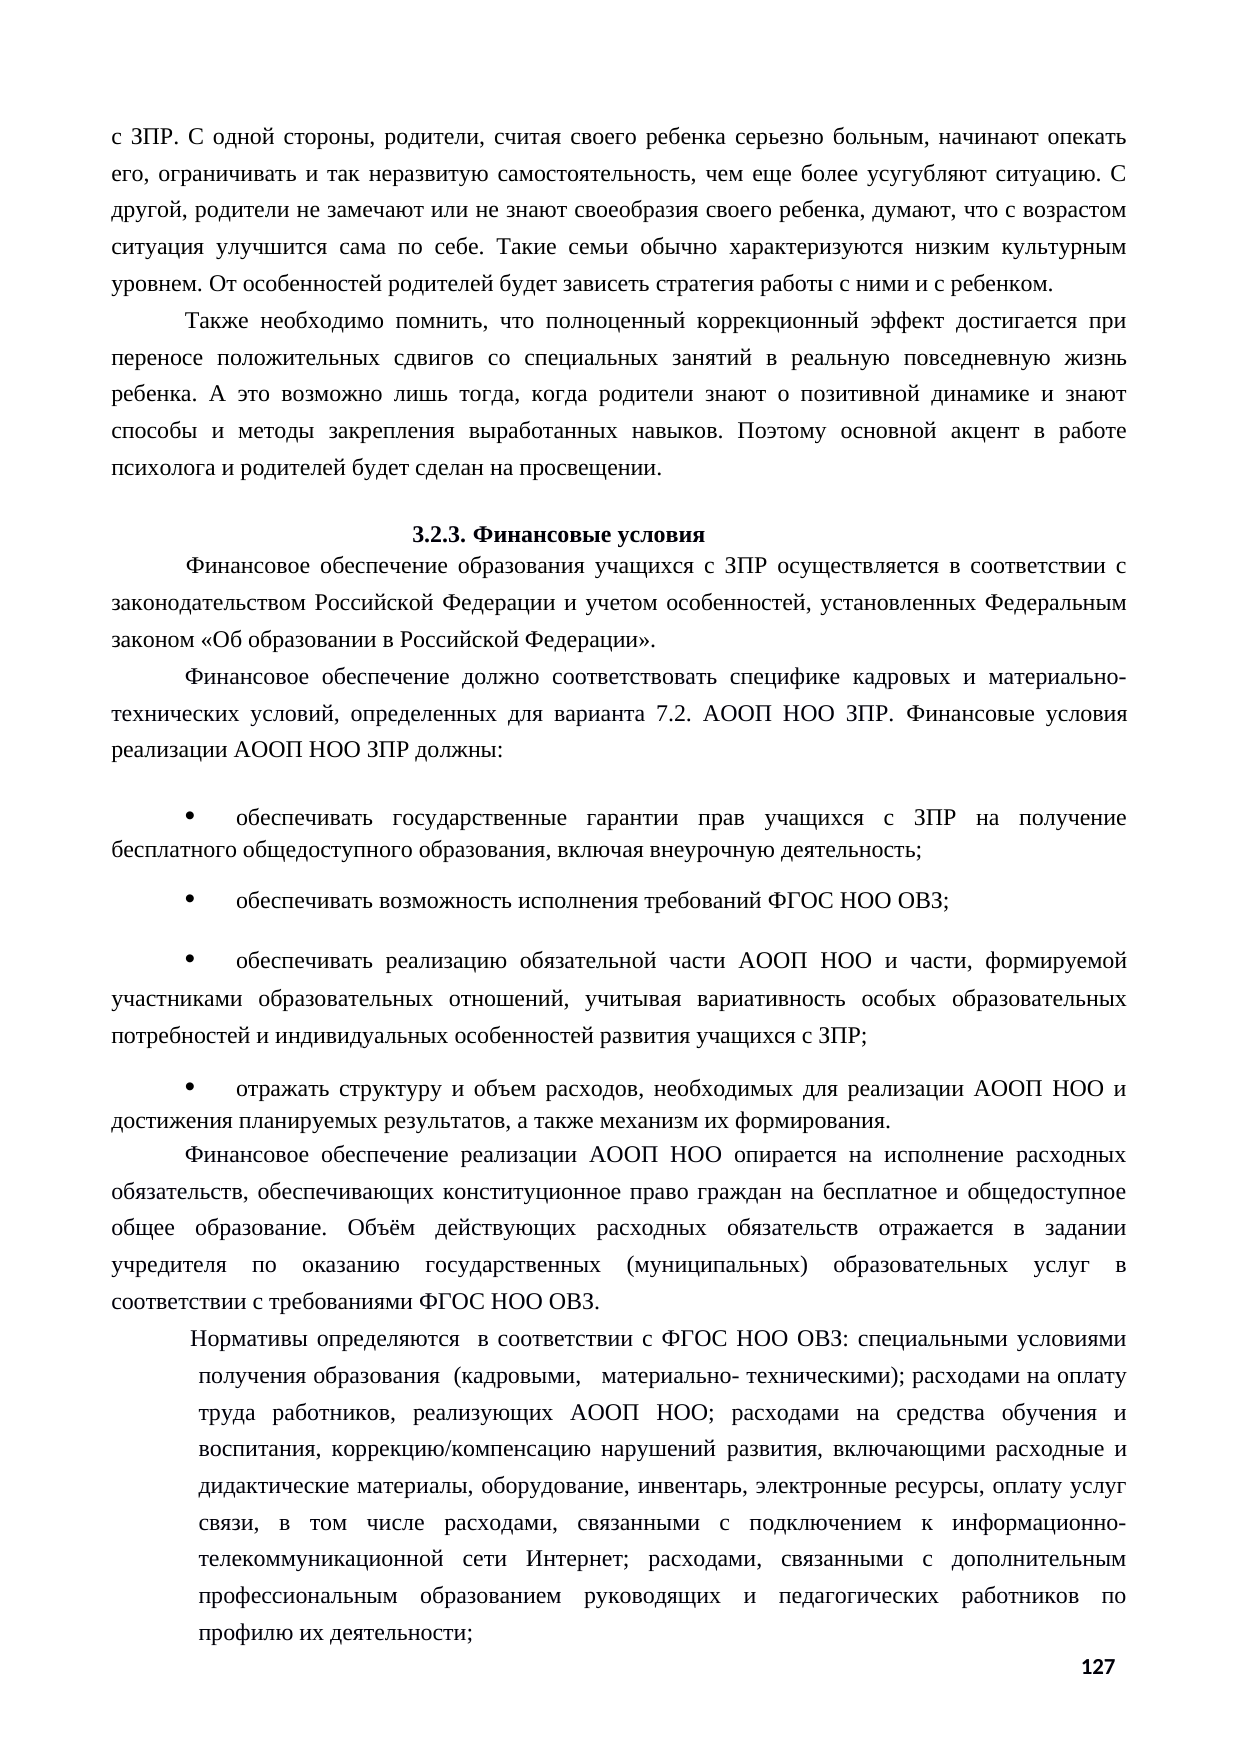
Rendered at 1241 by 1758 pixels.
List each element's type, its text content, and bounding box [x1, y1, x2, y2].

text Финансовое обеспечение должно соответствовать специфике кадровых и материально- технических условий, определенных для варианта 7.2. АООП НОО ЗПР. Финансовые условия реализации АООП НОО ЗПР должны: [111, 662, 1128, 763]
text Нормативы определяются в соответствии с ФГОС НОО ОВЗ: специальными условиями получения образования (кадровыми, материально- техническими); расходами на оплату труда работников, реализующих АООП НОО; расходами на средства обучения и воспитания, коррекцию/компенсацию нарушений развития, включающими расходные и дидактические материалы, оборудование, инвентарь, электронные ресурсы, оплату услуг связи, в том числе расходами, связанными с подключением к информационно-телекоммуникационной сети Интернет; расходами, связанными с дополнительным профессиональным образованием руководящих и педагогических работников по профилю их деятельности; [190, 1324, 1128, 1645]
list обеспечивать государственные гарантии прав учащихся с ЗПР на получение бесплатного общедоступного образования, включая внеурочную деятельность; [111, 798, 1128, 862]
text Финансовое обеспечение образования учащихся с ЗПР осуществляется в соответствии с законодательством Российской Федерации и учетом особенностей, установленных Федеральным законом «Об образовании в Российской Федерации». [111, 551, 1128, 652]
text Финансовое обеспечение реализации АООП НОО опирается на исполнение расходных обязательств, обеспечивающих конституционное право граждан на бесплатное и общедоступное общее образование. Объём действующих расходных обязательств отражается в задании учредителя по оказанию государственных (муниципальных) образовательных услуг в соответствии с требованиями ФГОС НОО ОВЗ. [111, 1140, 1128, 1314]
list обеспечивать реализацию обязательной части АООП НОО и части, формируемой участниками образовательных отношений, учитывая вариативность особых образовательных потребностей и индивидуальных особенностей развития учащихся с ЗПР; [111, 942, 1128, 1048]
list отражать структуру и объем расходов, необходимых для реализации АООП НОО и достижения планируемых результатов, а также механизм их формирования. [111, 1068, 1128, 1133]
text Также необходимо помнить, что полноценный коррекционный эффект достигается при переносе положительных сдвигов со специальных занятий в реальную повседневную жизнь ребенка. А это возможно лишь тогда, когда родители знают о позитивной динамике и знают способы и методы закрепления выработанных навыков. Поэтому основной акцент в работе психолога и родителей будет сделан на просвещении. [111, 306, 1128, 480]
list обеспечивать возможность исполнения требований ФГОС НОО ОВЗ; [111, 881, 1128, 915]
subtitle 3.2.3. Финансовые условия [121, 520, 996, 547]
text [111, 122, 1128, 296]
